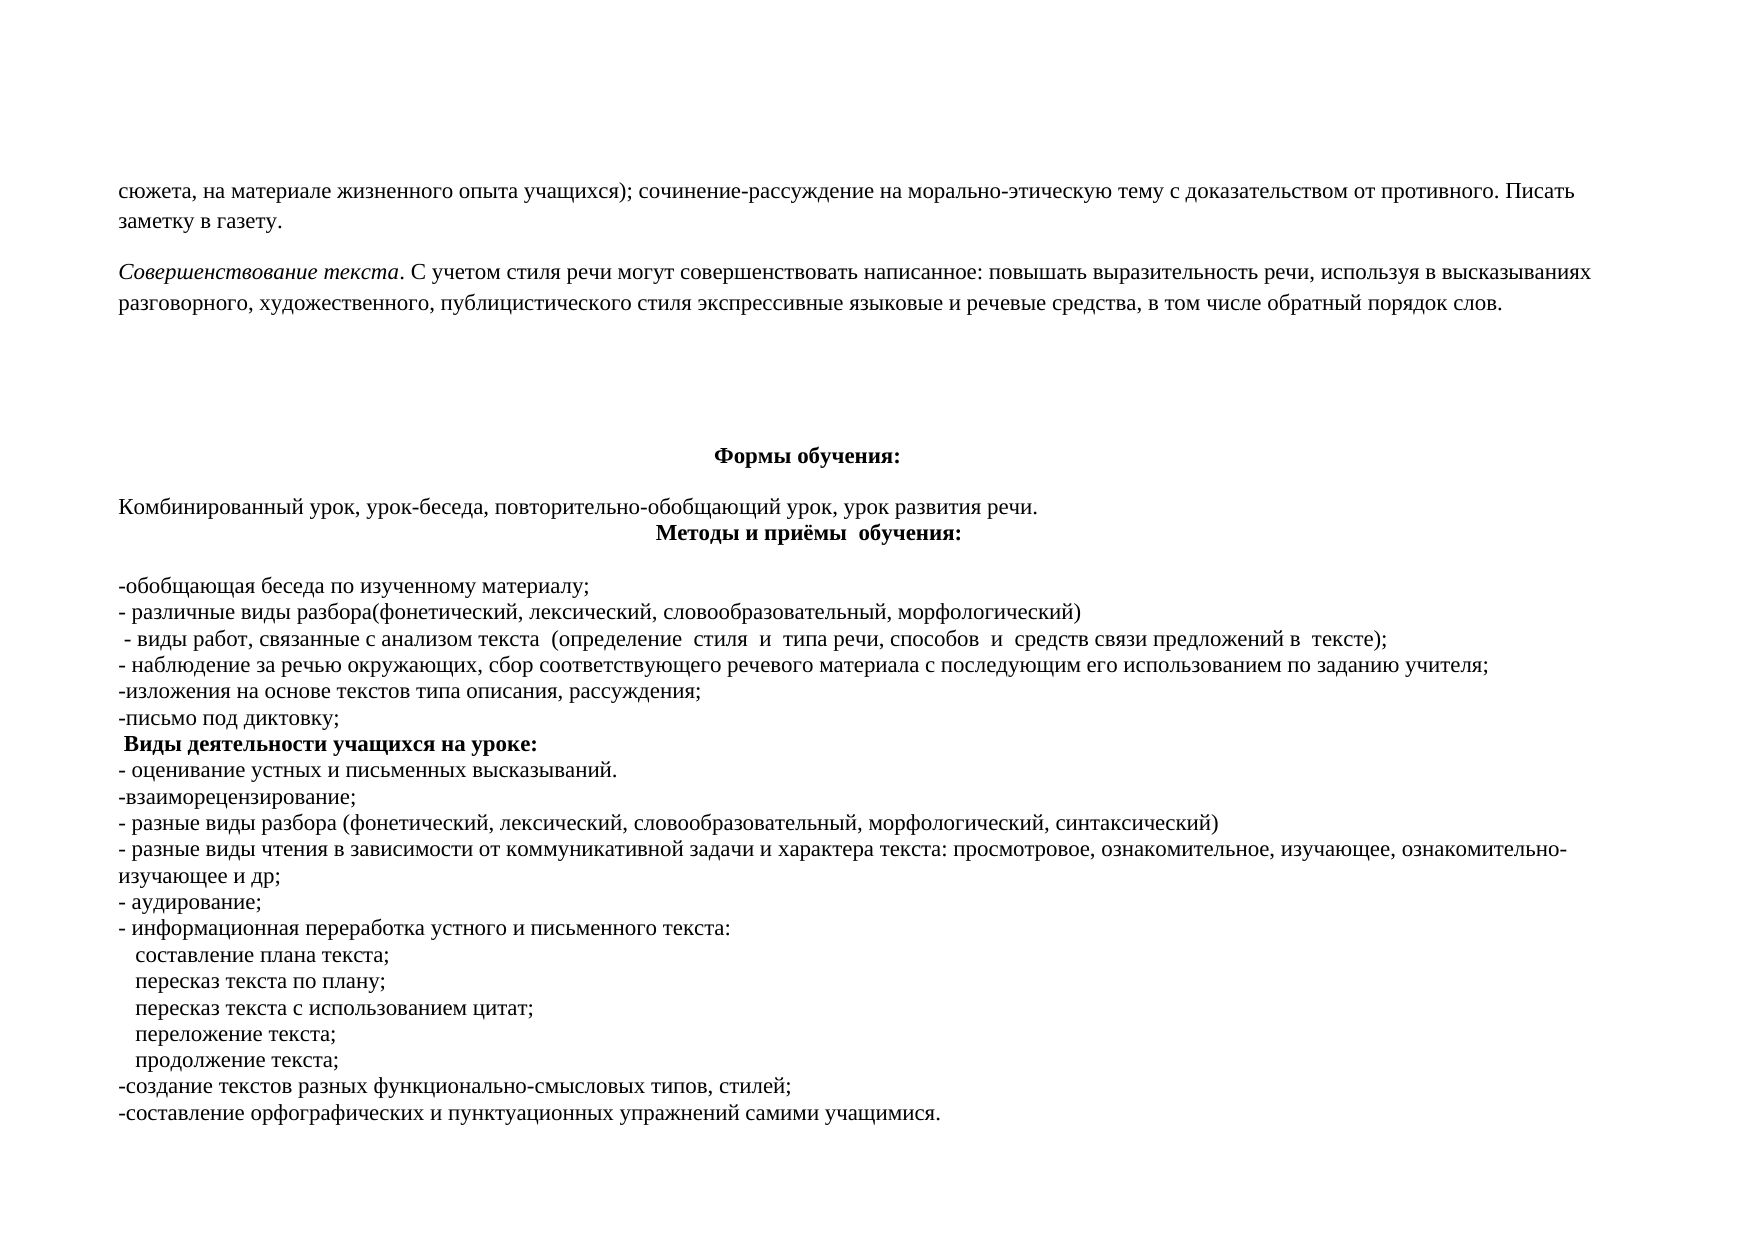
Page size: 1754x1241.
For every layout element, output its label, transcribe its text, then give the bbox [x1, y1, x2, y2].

text - оценивание устных и письменных высказываний. [118, 756, 1636, 783]
text Методы и приёмы обучения: [118, 519, 1636, 546]
text -взаиморецензирование; [118, 783, 1636, 809]
text - информационная переработка устного и письменного текста: [118, 914, 1636, 941]
text - аудирование; [118, 888, 1636, 914]
text -изложения на основе текстов типа описания, рассуждения; [118, 677, 1636, 704]
text пересказ текста по плану; [118, 967, 1636, 993]
text - разные виды разбора (фонетический, лексический, словообразовательный, морфологический, синтаксический) [118, 809, 1636, 835]
text пересказ текста с использованием цитат; [118, 993, 1636, 1020]
text продолжение текста; [118, 1046, 1636, 1073]
text - разные виды чтения в зависимости от коммуникативной задачи и характера текста: просмотровое, ознакомительное, изучающее, ознакомительно-изучающее и др; [118, 835, 1636, 888]
text Комбинированный урок, урок-беседа, повторительно-обобщающий урок, урок развития речи. [118, 493, 1636, 519]
text - виды работ, связанные с анализом текста (определение стиля и типа речи, способов и средств связи предложений в тексте); [118, 624, 1636, 651]
text -письмо под диктовку; [118, 704, 1636, 730]
text -создание текстов разных функционально-смысловых типов, стилей; [118, 1073, 1636, 1099]
text - различные виды разбора(фонетический, лексический, словообразовательный, морфологический) [118, 598, 1636, 624]
text Виды деятельности учащихся на уроке: [118, 730, 1636, 756]
text Совершенствование текста. С учетом стиля речи могут совершенствовать написанное: повышать выразительность речи, используя в высказываниях разговорного, художественного, публицистического стиля экспрессивные языковые и речевые средства, в том числе обратный порядок слов. [118, 258, 1636, 315]
text Формы обучения: [118, 442, 1636, 468]
text переложение текста; [118, 1020, 1636, 1046]
text - наблюдение за речью окружающих, сбор соответствующего речевого материала с последующим его использованием по заданию учителя; [118, 651, 1636, 677]
text -обобщающая беседа по изученному материалу; [118, 572, 1636, 598]
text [118, 177, 1636, 234]
text составление плана текста; [118, 941, 1636, 967]
text -составление орфографических и пунктуационных упражнений самими учащимися. [118, 1099, 1636, 1125]
